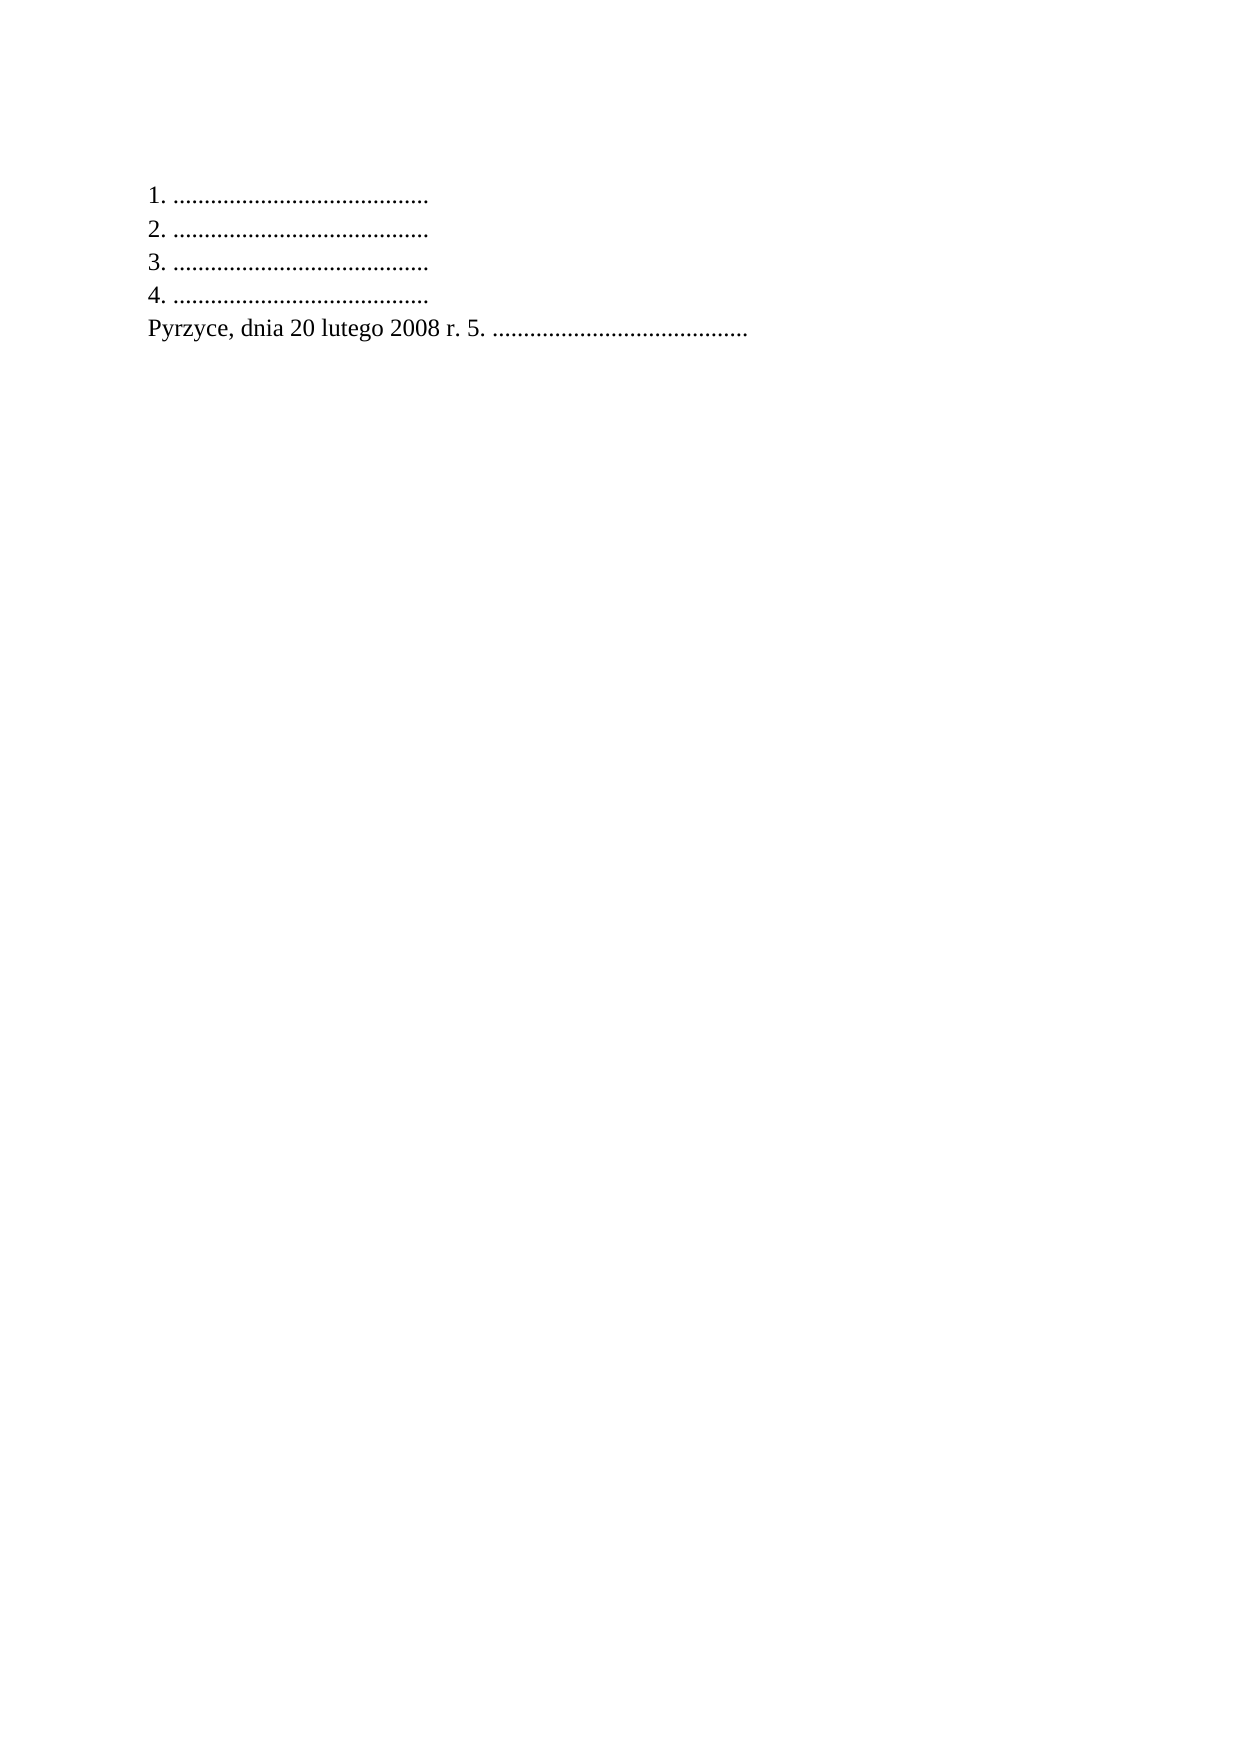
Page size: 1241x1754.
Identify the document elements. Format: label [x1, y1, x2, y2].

text [148, 148, 1093, 341]
